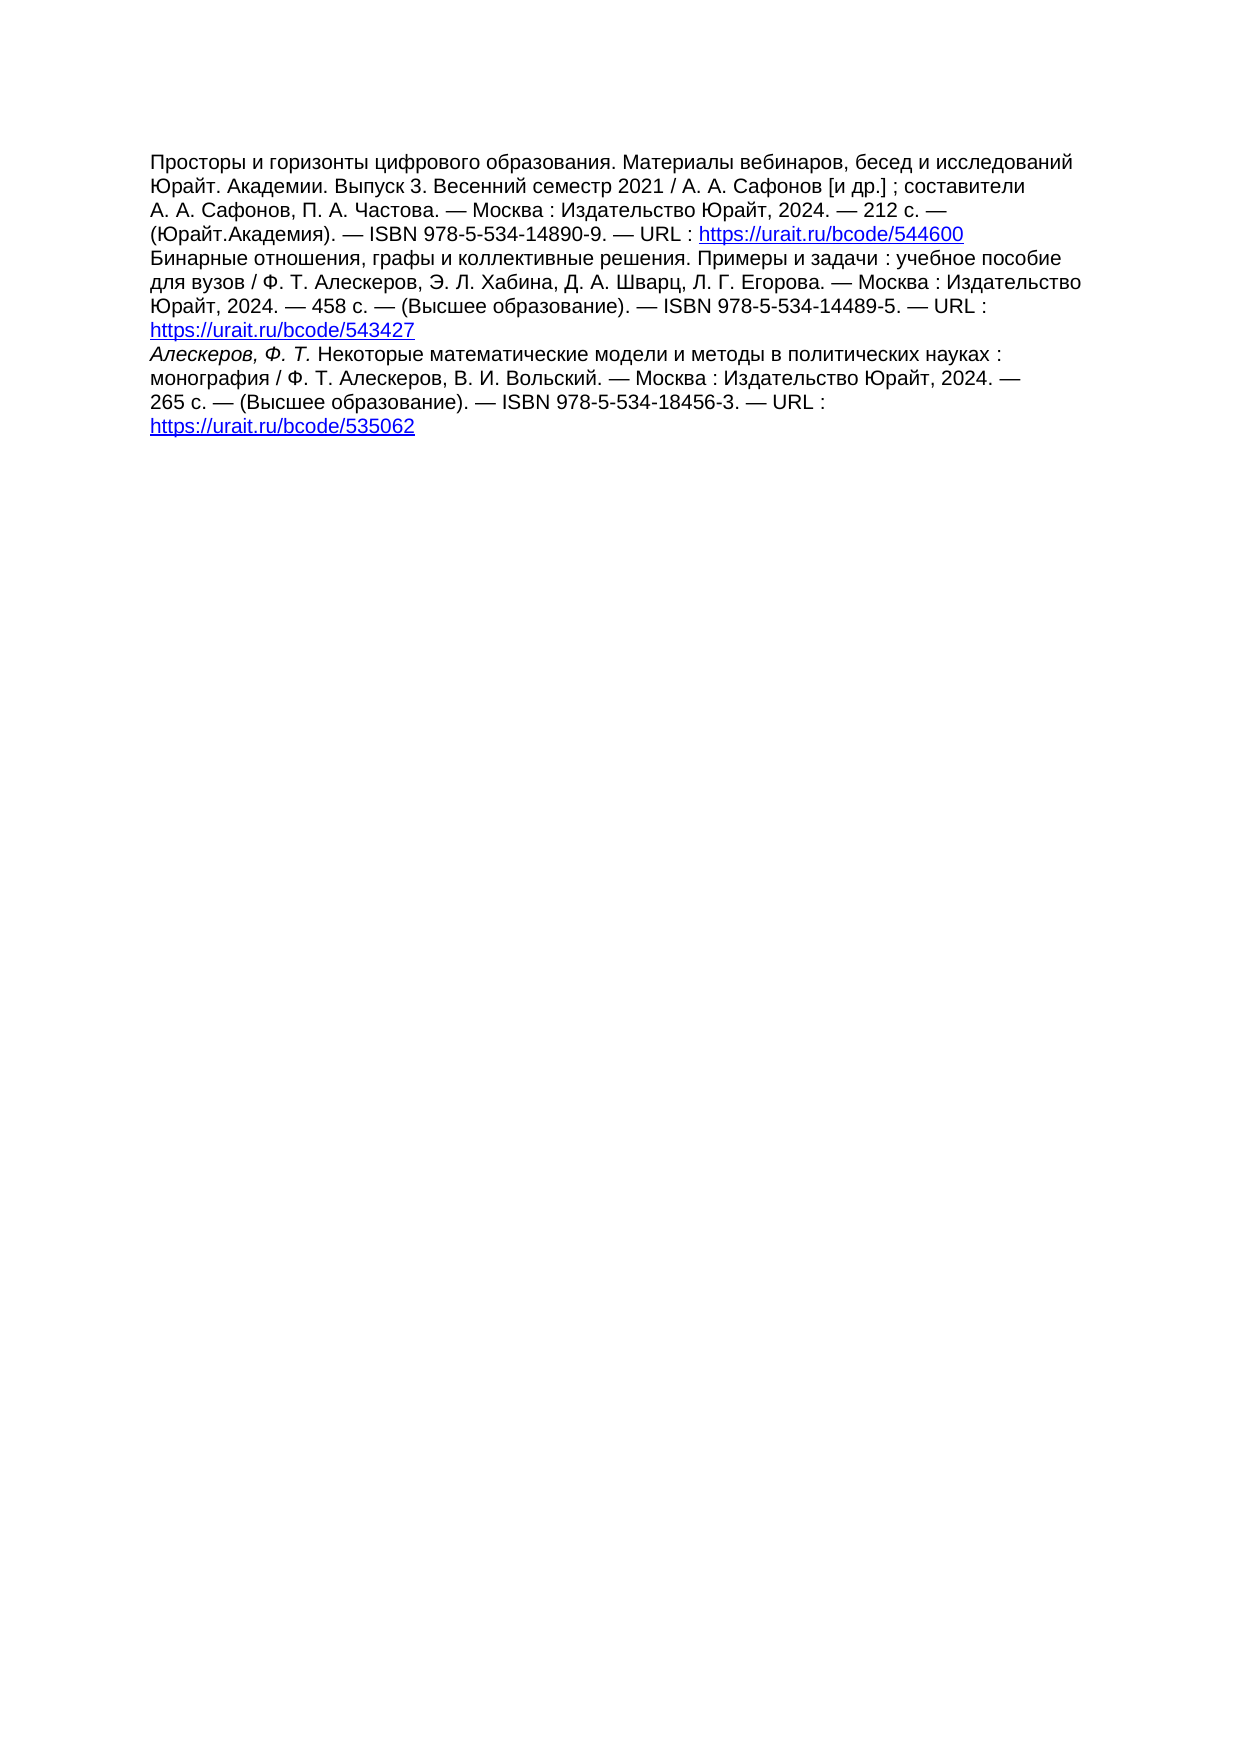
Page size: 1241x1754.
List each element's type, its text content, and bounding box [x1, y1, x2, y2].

text Бинарные отношения, графы и коллективные решения. Примеры и задачи : учебное пособие для вузов / Ф. Т. Алескеров, Э. Л. Хабина, Д. А. Шварц, Л. Г. Егорова. — Москва : Издательство Юрайт, 2024. — 458 с. — (Высшее образование). — ISBN 978-5-534-14489-5. — URL : https://urait.ru/bcode/543427 [150, 246, 1090, 342]
text Просторы и горизонты цифрового образования. Материалы вебинаров, бесед и исследований Юрайт. Академии. Выпуск 3. Весенний семестр 2021 / А. А. Сафонов [и др.] ; составители А. А. Сафонов, П. А. Частова. — Москва : Издательство Юрайт, 2024. — 212 с. — (Юрайт.Академия). — ISBN 978-5-534-14890-9. — URL : https://urait.ru/bcode/544600 [150, 150, 1090, 246]
text Алескеров, Ф. Т. Некоторые математические модели и методы в политических науках : монография / Ф. Т. Алескеров, В. И. Вольский. — Москва : Издательство Юрайт, 2024. — 265 с. — (Высшее образование). — ISBN 978-5-534-18456-3. — URL : https://urait.ru/bcode/535062 [150, 342, 1090, 437]
